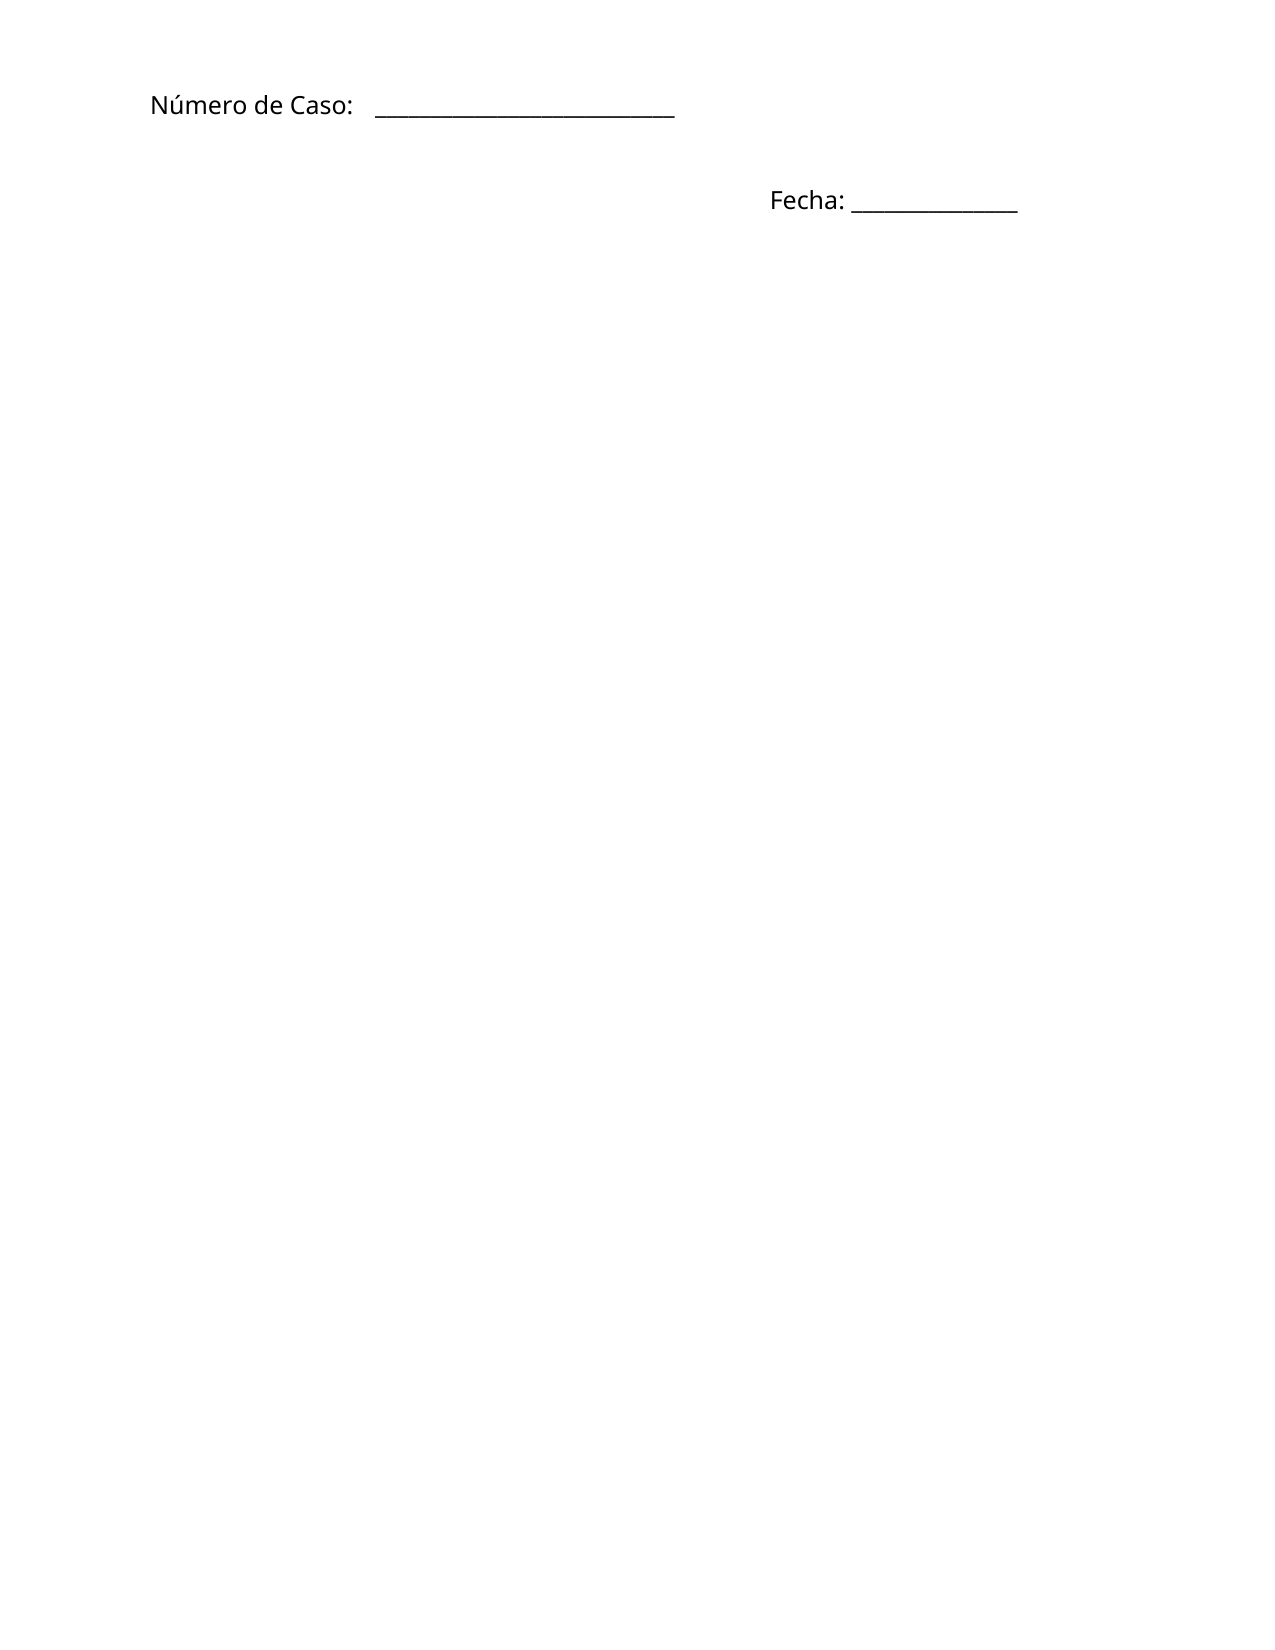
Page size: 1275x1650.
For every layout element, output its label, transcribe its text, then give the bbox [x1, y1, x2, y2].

text Fecha: _______________ [750, 182, 1125, 216]
